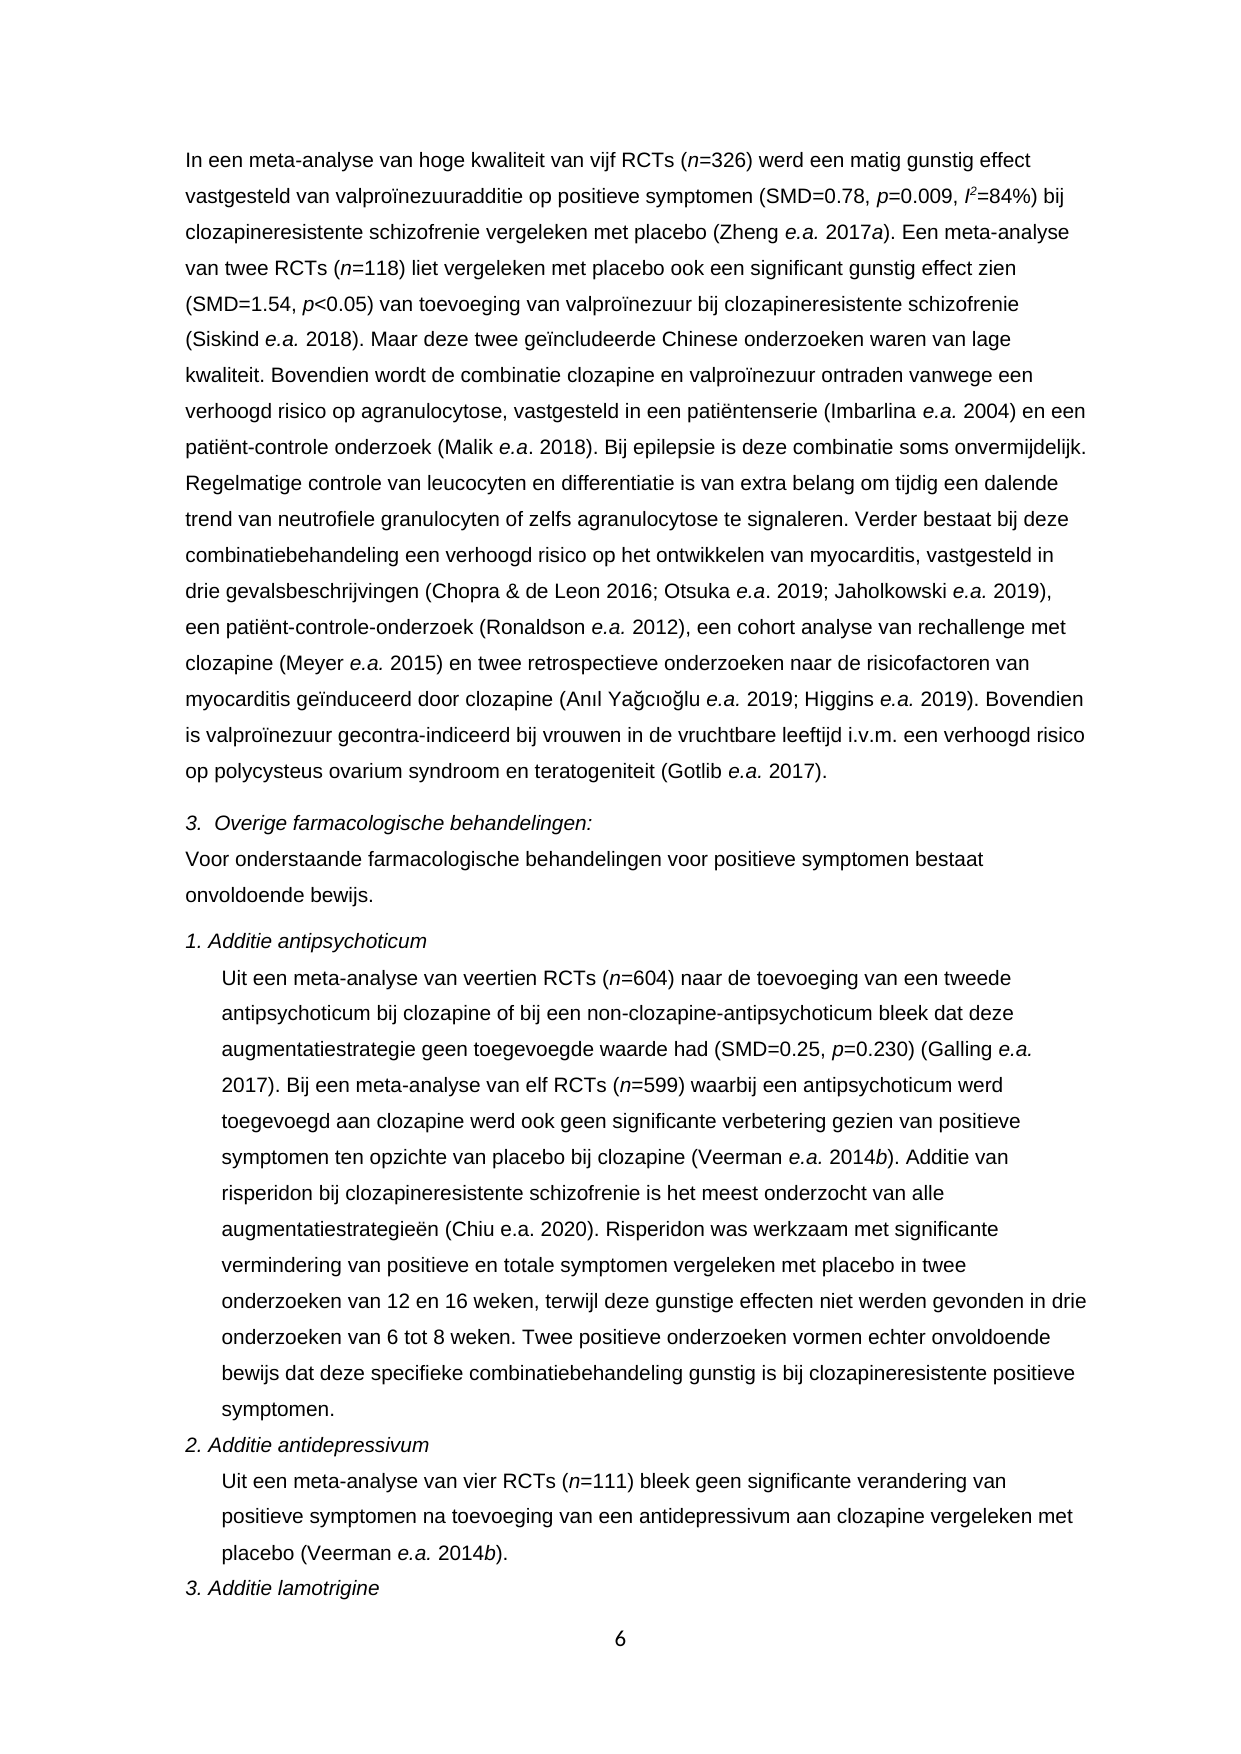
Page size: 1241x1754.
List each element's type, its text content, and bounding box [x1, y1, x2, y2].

text 2. Additie antidepressivum [185, 1432, 1093, 1456]
text 1. Additie antipsychoticum [185, 929, 1093, 953]
text In een meta-analyse van hoge kwaliteit van vijf RCTs (n=326) werd een matig gunstig effect vastgesteld van valproïnezuuradditie op positieve symptomen (SMD=0.78, p=0.009, I2=84%) bij clozapineresistente schizofrenie vergeleken met placebo (Zheng e.a. 2017a). Een meta-analyse van twee RCTs (n=118) liet vergeleken met placebo ook een significant gunstig effect zien (SMD=1.54, p<0.05) van toevoeging van valproïnezuur bij clozapineresistente schizofrenie (Siskind e.a. 2018). Maar deze twee geïncludeerde Chinese onderzoeken waren van lage kwaliteit. Bovendien wordt de combinatie clozapine en valproïnezuur ontraden vanwege een verhoogd risico op agranulocytose, vastgesteld in een patiëntenserie (Imbarlina e.a. 2004) en een patiënt-controle onderzoek (Malik e.a. 2018). Bij epilepsie is deze combinatie soms onvermijdelijk. Regelmatige controle van leucocyten en differentiatie is van extra belang om tijdig een dalende trend van neutrofiele granulocyten of zelfs agranulocytose te signaleren. Verder bestaat bij deze combinatiebehandeling een verhoogd risico op het ontwikkelen van myocarditis, vastgesteld in drie gevalsbeschrijvingen (Chopra & de Leon 2016; Otsuka e.a. 2019; Jaholkowski e.a. 2019), een patiënt-controle-onderzoek (Ronaldson e.a. 2012), een cohort analyse van rechallenge met clozapine (Meyer e.a. 2015) en twee retrospectieve onderzoeken naar de risicofactoren van myocarditis geïnduceerd door clozapine (Anıl Yağcıoğlu e.a. 2019; Higgins e.a. 2019). Bovendien is valproïnezuur gecontra-indiceerd bij vrouwen in de vruchtbare leeftijd i.v.m. een verhoogd risico op polycysteus ovarium syndroom en teratogeniteit (Gotlib e.a. 2017). [185, 148, 1093, 782]
text Uit een meta-analyse van vier RCTs (n=111) bleek geen significante verandering van positieve symptomen na toevoeging van een antidepressivum aan clozapine vergeleken met placebo (Veerman e.a. 2014b). [221, 1468, 1093, 1564]
text Uit een meta-analyse van veertien RCTs (n=604) naar de toevoeging van een tweede antipsychoticum bij clozapine of bij een non-clozapine-antipsychoticum bleek dat deze augmentatiestrategie geen toegevoegde waarde had (SMD=0.25, p=0.230) (Galling e.a. 2017). Bij een meta-analyse van elf RCTs (n=599) waarbij een antipsychoticum werd toegevoegd aan clozapine werd ook geen significante verbetering gezien van positieve symptomen ten opzichte van placebo bij clozapine (Veerman e.a. 2014b). Additie van risperidon bij clozapineresistente schizofrenie is het meest onderzocht van alle augmentatiestrategieën (Chiu e.a. 2020). Risperidon was werkzaam met significante vermindering van positieve en totale symptomen vergeleken met placebo in twee onderzoeken van 12 en 16 weken, terwijl deze gunstige effecten niet werden gevonden in drie onderzoeken van 6 tot 8 weken. Twee positieve onderzoeken vormen echter onvoldoende bewijs dat deze specifieke combinatiebehandeling gunstig is bij clozapineresistente positieve symptomen. [221, 965, 1093, 1421]
text 3. Additie lamotrigine [185, 1576, 1093, 1600]
list 3. Overige farmacologische behandelingen: [185, 811, 1093, 835]
list Voor onderstaande farmacologische behandelingen voor positieve symptomen bestaat onvoldoende bewijs. [185, 847, 1093, 907]
